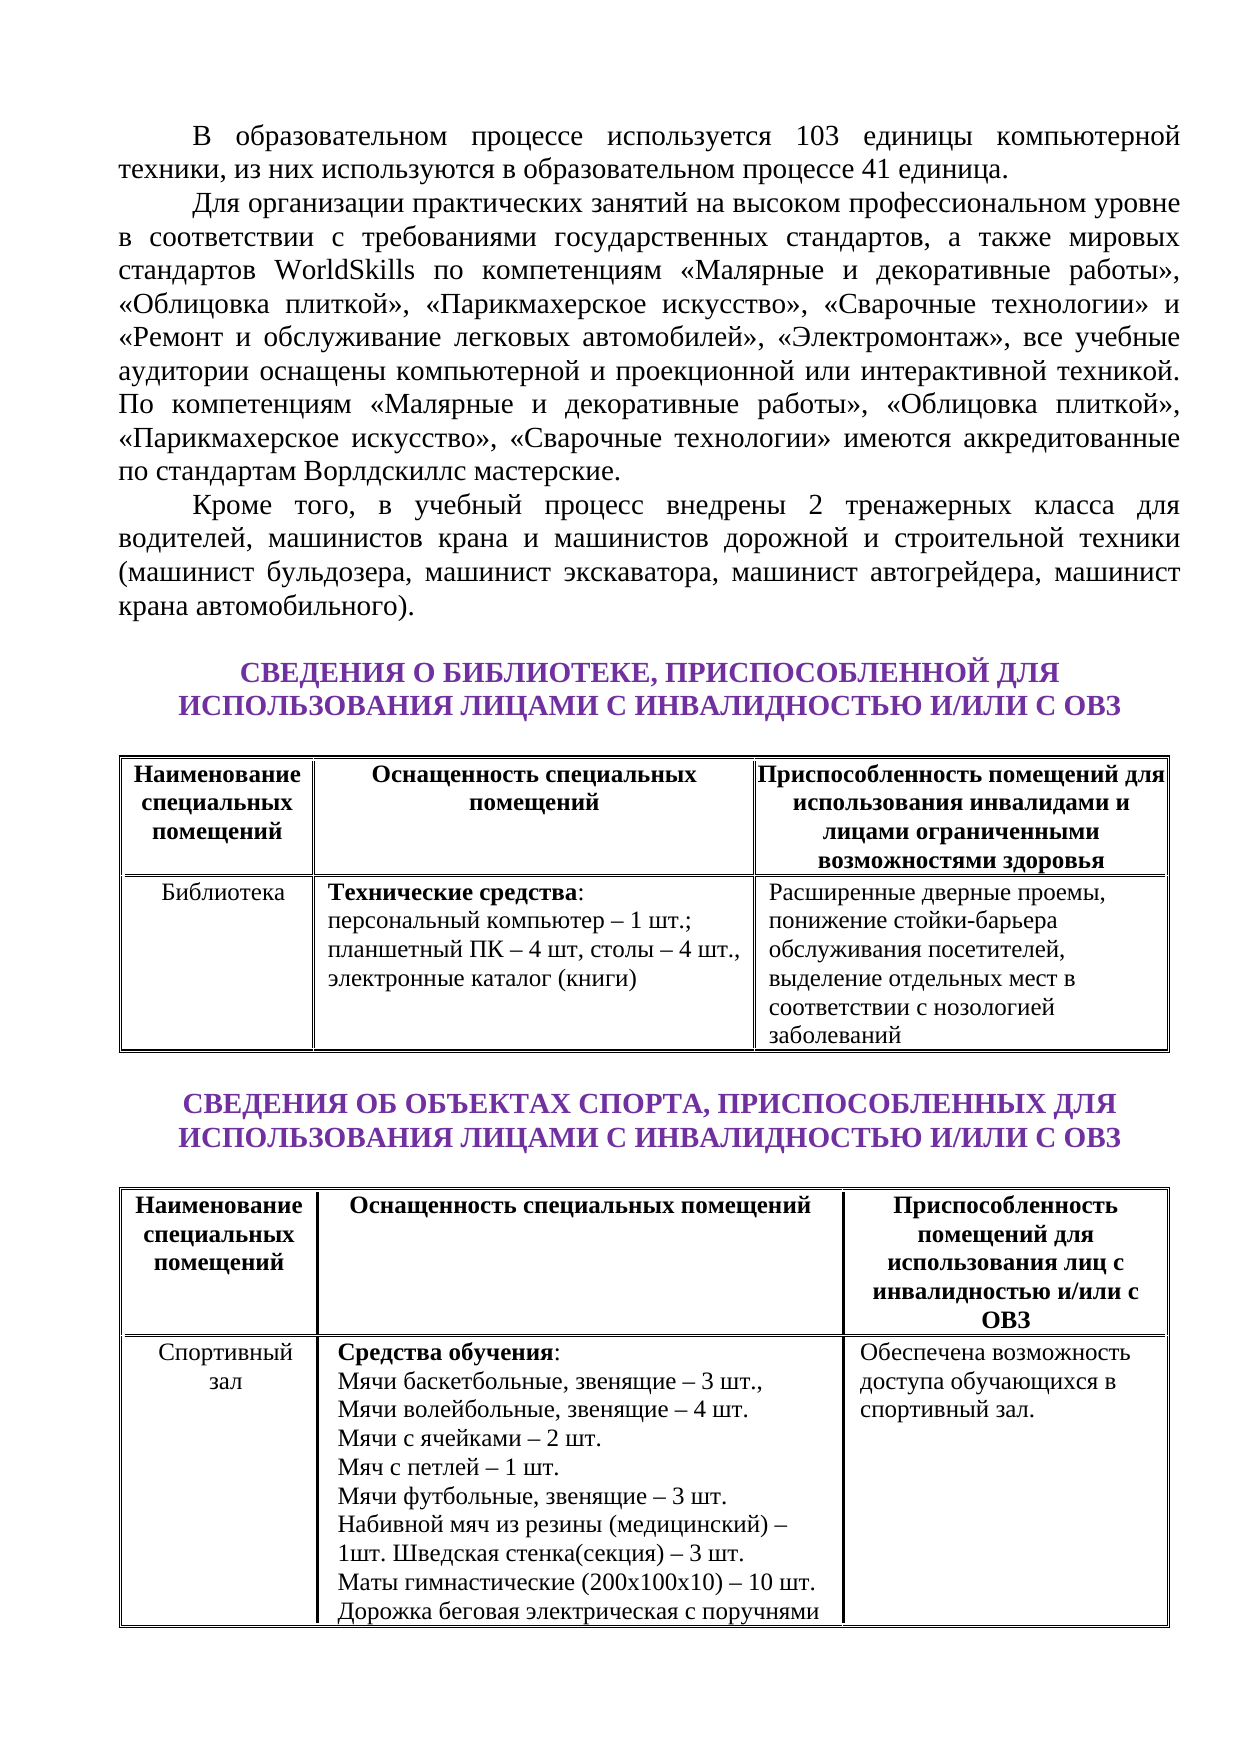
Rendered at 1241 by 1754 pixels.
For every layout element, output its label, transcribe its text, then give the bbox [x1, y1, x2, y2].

text Кроме того, в учебный процесс внедрены 2 тренажерных класса для водителей, машинистов крана и машинистов дорожной и строительной техники (машинист бульдозера, машинист экскаватора, машинист автогрейдера, машинист крана автомобильного). [118, 487, 1181, 621]
table_cell Расширенные дверные проемы, понижение стойки-барьера обслуживания посетителей, выделение отдельных мест в соответствии с нозологией заболеваний [755, 874, 1168, 1049]
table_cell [843, 1334, 1168, 1624]
table_header Приспособленность помещений для использования лиц с инвалидностью и/или с ОВЗ [843, 1190, 1167, 1334]
table_header Наименование специальных помещений [122, 759, 314, 874]
text СВЕДЕНИЯ ОБ ОБЪЕКТАХ СПОРТА, ПРИСПОСОБЛЕННЫХ ДЛЯ ИСПОЛЬЗОВАНИЯ ЛИЦАМИ С ИНВАЛИДНОСТЬЮ И/ИЛИ С ОВЗ [118, 1086, 1181, 1153]
table_header Оснащенность специальных помещений [314, 759, 754, 874]
table_header Приспособленность помещений для использования инвалидами и лицами ограниченными возможностями здоровья [755, 759, 1167, 874]
table_header Оснащенность специальных помещений [317, 1188, 843, 1334]
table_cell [317, 1337, 843, 1624]
table_cell Спортивный зал [120, 1334, 317, 1624]
table_cell Библиотека [120, 874, 314, 1049]
text Для организации практических занятий на высоком профессиональном уровне в соответствии с требованиями государственных стандартов, а также мировых стандартов WorldSkills по компетенциям «Малярные и декоративные работы», «Облицовка плиткой», «Парикмахерское искусство», «Сварочные технологии» и «Ремонт и обслуживание легковых автомобилей», «Электромонтаж», все учебные аудитории оснащены компьютерной и проекционной или интерактивной техникой. По компетенциям «Малярные и декоративные работы», «Облицовка плиткой», «Парикмахерское искусство», «Сварочные технологии» имеются аккредитованные по стандартам Ворлдскиллс мастерские. [118, 185, 1181, 487]
table_header Наименование специальных помещений [122, 1190, 317, 1334]
text СВЕДЕНИЯ О БИБЛИОТЕКЕ, ПРИСПОСОБЛЕННОЙ ДЛЯ ИСПОЛЬЗОВАНИЯ ЛИЦАМИ С ИНВАЛИДНОСТЬЮ И/ИЛИ С ОВЗ [118, 655, 1181, 722]
text В образовательном процессе используется 103 единицы компьютерной техники, из них используются в образовательном процессе 41 единица. [118, 118, 1181, 185]
table_cell Технические средства: персональный компьютер – 1 шт.; планшетный ПК – 4 шт, столы – 4 шт., электронные каталог (книги) [314, 877, 754, 1049]
